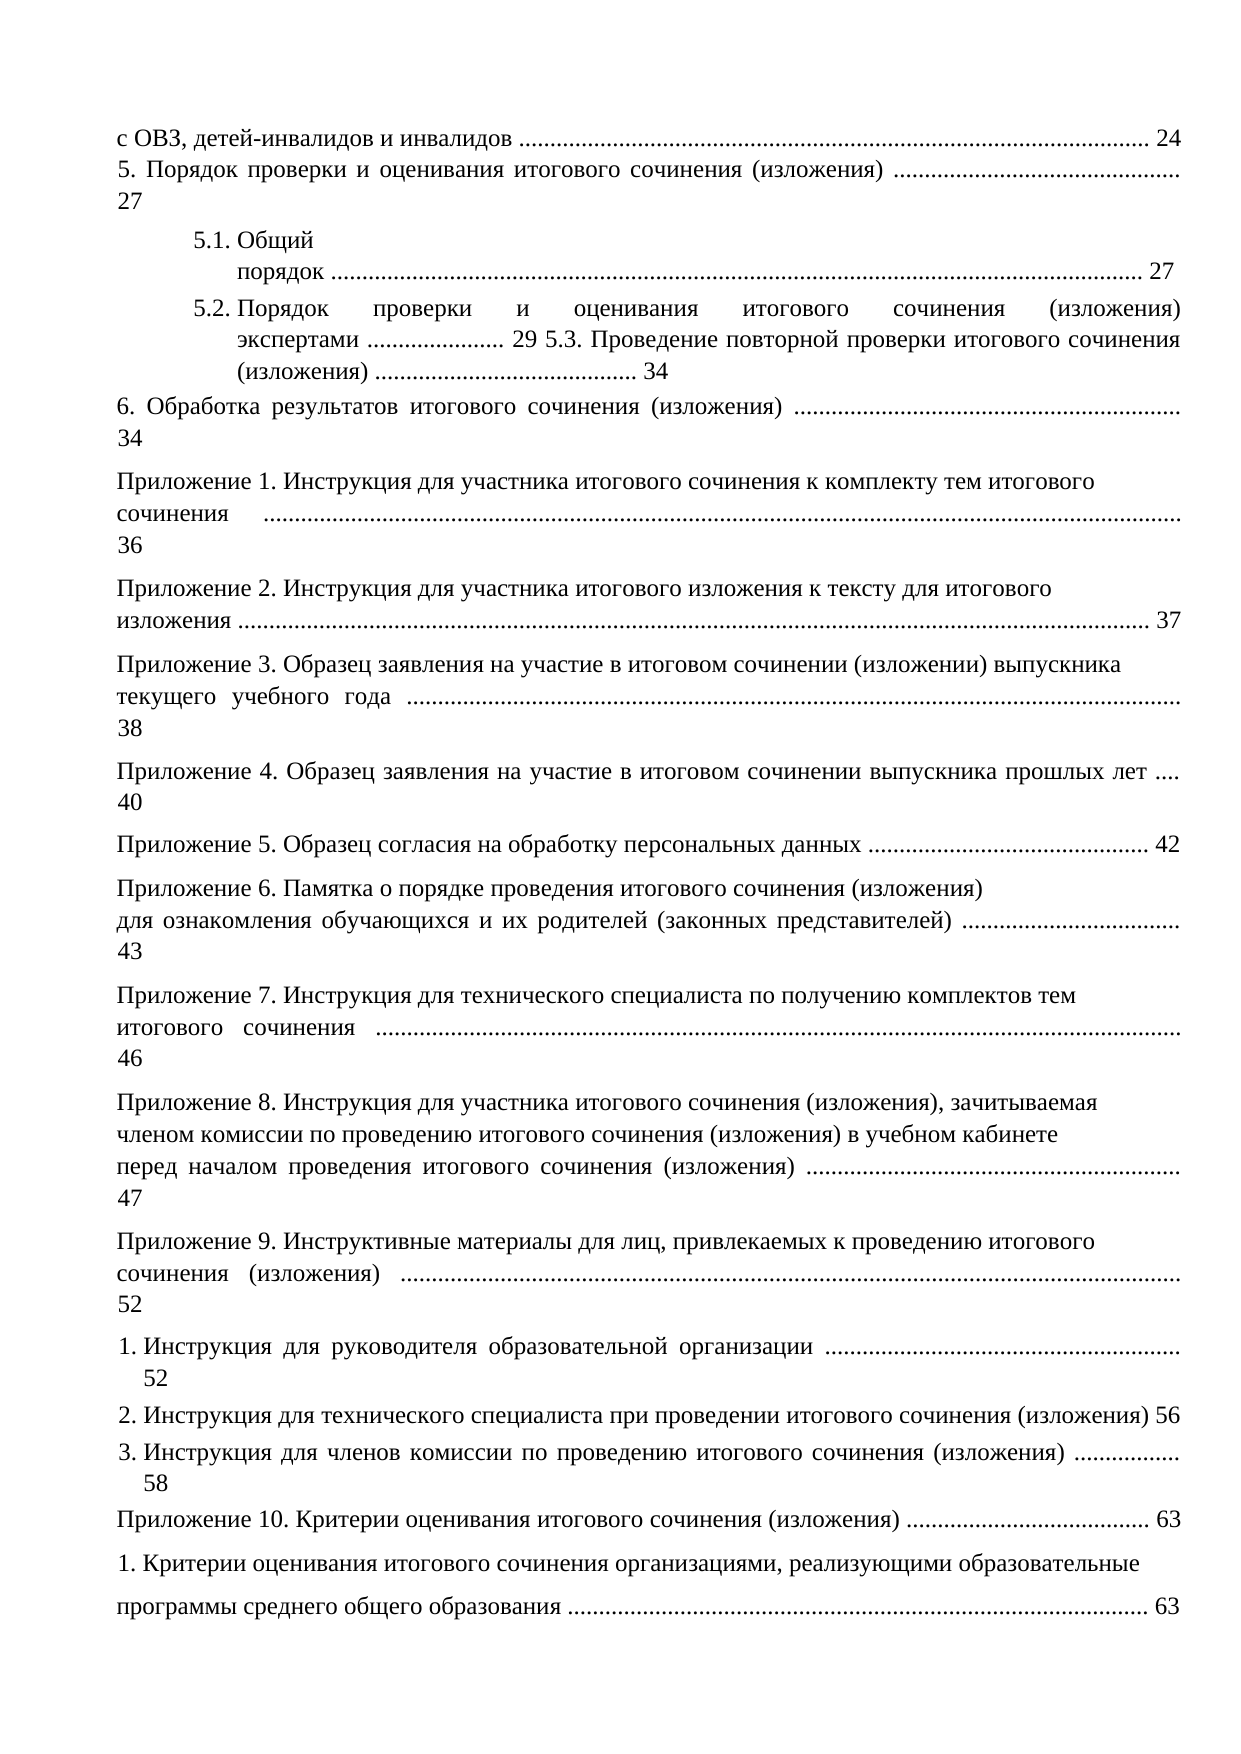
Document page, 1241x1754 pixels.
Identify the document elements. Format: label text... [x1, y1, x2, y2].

text сочинения (изложения) ............................................................................................................................. 52 [116, 1258, 1182, 1318]
text перед началом проведения итогового сочинения (изложения) ............................................................ 47 [116, 1151, 1182, 1211]
text для ознакомления обучающихся и их родителей (законных представителей) ................................... 43 [116, 905, 1182, 965]
text сочинения ................................................................................................................................................... 36 [116, 498, 1182, 559]
text Приложение 8. Инструкция для участника итогового сочинения (изложения), зачитываемая [116, 1087, 1182, 1116]
text Приложение 1. Инструкция для участника итогового сочинения к комплекту тем итогового [116, 466, 1182, 495]
text Приложение 9. Инструктивные материалы для лиц, привлекаемых к проведению итогового [116, 1226, 1182, 1255]
list Инструкция для технического специалиста при проведении итогового сочинения (изложения) 56 [118, 1400, 1182, 1429]
text изложения .................................................................................................................................................. 37 [116, 606, 1182, 634]
text Приложение 2. Инструкция для участника итогового изложения к тексту для итогового [116, 573, 1182, 602]
list Инструкция для членов комиссии по проведению итогового сочинения (изложения) ................. 58 [118, 1437, 1182, 1497]
text программы среднего общего образования ............................................................................................. 63 [116, 1591, 1182, 1620]
list Порядок проверки и оценивания итогового сочинения (изложения) экспертами ...................... 29 5.3. Проведение повторной проверки итогового сочинения (изложения) .......................................... 34 [193, 293, 1182, 385]
text членом комиссии по проведению итогового сочинения (изложения) в учебном кабинете [116, 1119, 1182, 1148]
text итогового сочинения ................................................................................................................................. 46 [116, 1012, 1182, 1072]
text Приложение 3. Образец заявления на участие в итоговом сочинении (изложении) выпускника [116, 649, 1182, 678]
text текущего учебного года ............................................................................................................................ 38 [116, 681, 1182, 741]
text Приложение 4. Образец заявления на участие в итоговом сочинении выпускника прошлых лет .... 40 [116, 756, 1182, 816]
text 6. Обработка результатов итогового сочинения (изложения) .............................................................. 34 [116, 391, 1182, 452]
text с ОВЗ, детей-инвалидов и инвалидов ..................................................................................................... 24 5. Порядок проверки и оценивания итогового сочинения (изложения) .............................................. 27 [116, 123, 1182, 214]
text Приложение 6. Памятка о порядке проведения итогового сочинения (изложения) [116, 873, 1182, 901]
text Приложение 10. Критерии оценивания итогового сочинения (изложения) ....................................... 63 1. Критерии оценивания итогового сочинения организациями, реализующими образовательные [116, 1504, 1182, 1576]
list Инструкция для руководителя образовательной организации ......................................................... 52 [118, 1331, 1182, 1392]
list Общий порядок .................................................................................................................................. 27 [193, 225, 1182, 285]
text Приложение 7. Инструкция для технического специалиста по получению комплектов тем [116, 980, 1182, 1008]
text Приложение 5. Образец согласия на обработку персональных данных ............................................. 42 [116, 829, 1182, 858]
